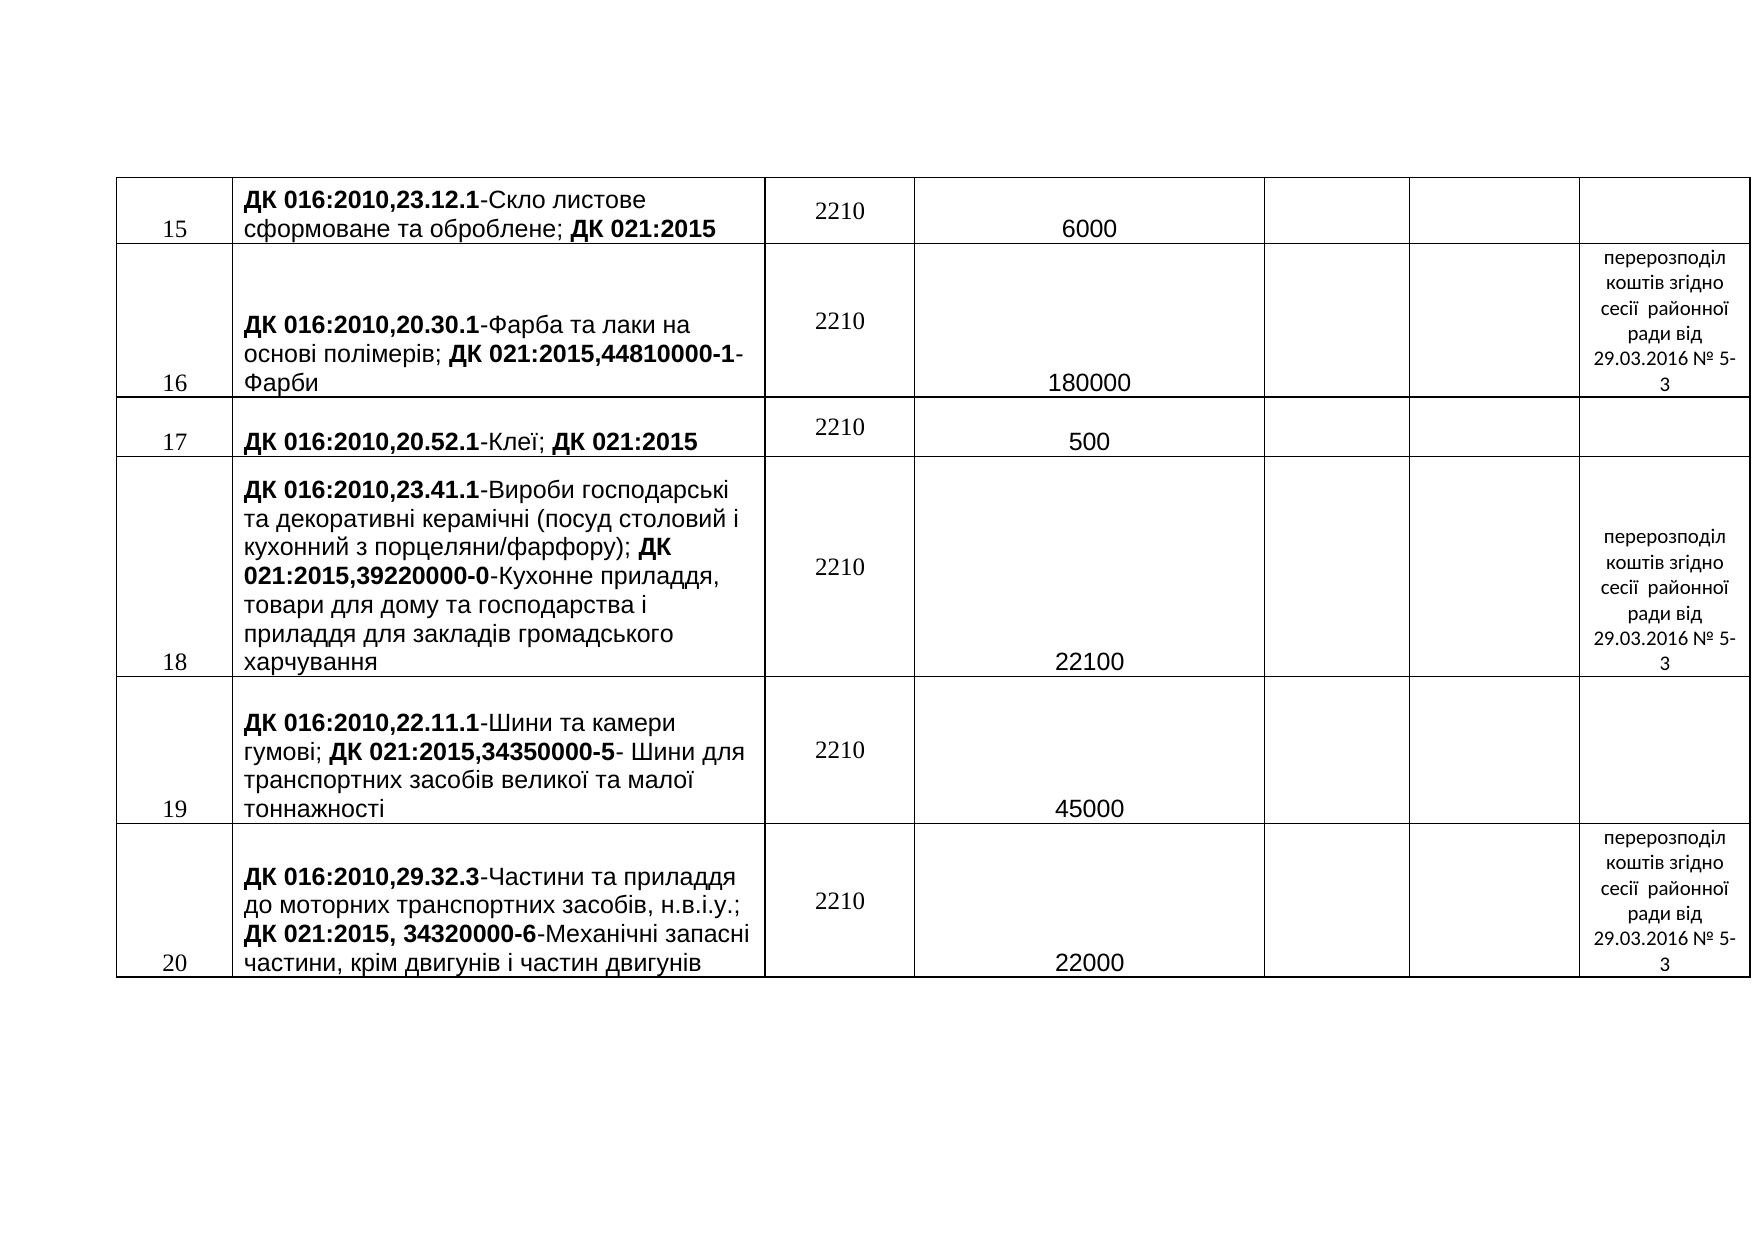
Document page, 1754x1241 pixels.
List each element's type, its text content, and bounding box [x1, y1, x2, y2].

table_cell [1265, 398, 1409, 456]
table_cell [1410, 457, 1579, 676]
table_cell [1410, 677, 1579, 823]
table_cell 180000 [915, 244, 1264, 396]
table_cell [1580, 398, 1749, 456]
table_cell ДК 016:2010,20.30.1-Фарба та лаки на основі полімерів; ДК 021:2015,44810000-1-Фарби [233, 244, 764, 396]
table_cell 22100 [915, 457, 1264, 676]
table_cell 2210 [766, 677, 914, 823]
table_cell ДК 016:2010,20.52.1-Клеї; ДК 021:2015 [233, 398, 764, 456]
table_cell [1265, 677, 1409, 823]
table_cell [1410, 398, 1579, 456]
table_cell 20 [117, 824, 232, 976]
table_cell [1580, 677, 1749, 823]
table_cell 19 [117, 677, 232, 823]
table_cell [1580, 178, 1749, 243]
table_cell 15 [117, 178, 232, 243]
table_cell [1410, 824, 1579, 976]
table_cell 2210 [766, 824, 914, 976]
table_cell 2210 [766, 398, 914, 456]
table_cell 22000 [915, 824, 1264, 976]
table_cell 2210 [766, 178, 914, 243]
table_cell 2210 [766, 457, 914, 676]
table_cell [1265, 457, 1409, 676]
table_cell 500 [915, 398, 1264, 456]
table_cell 18 [117, 457, 232, 676]
table_cell ДК 016:2010,22.11.1-Шини та камери гумові; ДК 021:2015,34350000-5- Шини для транспортних засобів великої та малої тоннажності [233, 677, 764, 823]
table_cell ДК 016:2010,29.32.3-Частини та приладдя до моторних транспортних засобів, н.в.і.у.; ДК 021:2015, 34320000-6-Механічні запасні частини, крім двигунів і частин двигунів [233, 824, 764, 976]
table_cell 6000 [915, 178, 1264, 243]
table_cell ДК 016:2010,23.12.1-Скло листове сформоване та оброблене; ДК 021:2015 [233, 178, 764, 243]
table_cell [1265, 244, 1409, 396]
table_cell [1265, 824, 1409, 976]
table_cell перерозподіл коштів згідно сесії районної ради від 29.03.2016 № 5-3 [1580, 457, 1749, 676]
table_cell [1410, 244, 1579, 396]
table_cell 16 [117, 244, 232, 396]
table_cell [1410, 178, 1579, 243]
table_cell [1265, 178, 1409, 243]
table_cell перерозподіл коштів згідно сесії районної ради від 29.03.2016 № 5-3 [1580, 824, 1749, 976]
table_cell 17 [117, 398, 232, 456]
table_cell перерозподіл коштів згідно сесії районної ради від 29.03.2016 № 5-3 [1580, 244, 1749, 396]
table_cell 2210 [766, 244, 914, 396]
table_cell 45000 [915, 677, 1264, 823]
table_cell ДК 016:2010,23.41.1-Вироби господарські та декоративні керамічні (посуд столовий і кухонний з порцеляни/фарфору); ДК 021:2015,39220000-0-Кухонне приладдя, товари для дому та господарства і приладдя для закладів громадського харчування [233, 457, 764, 676]
